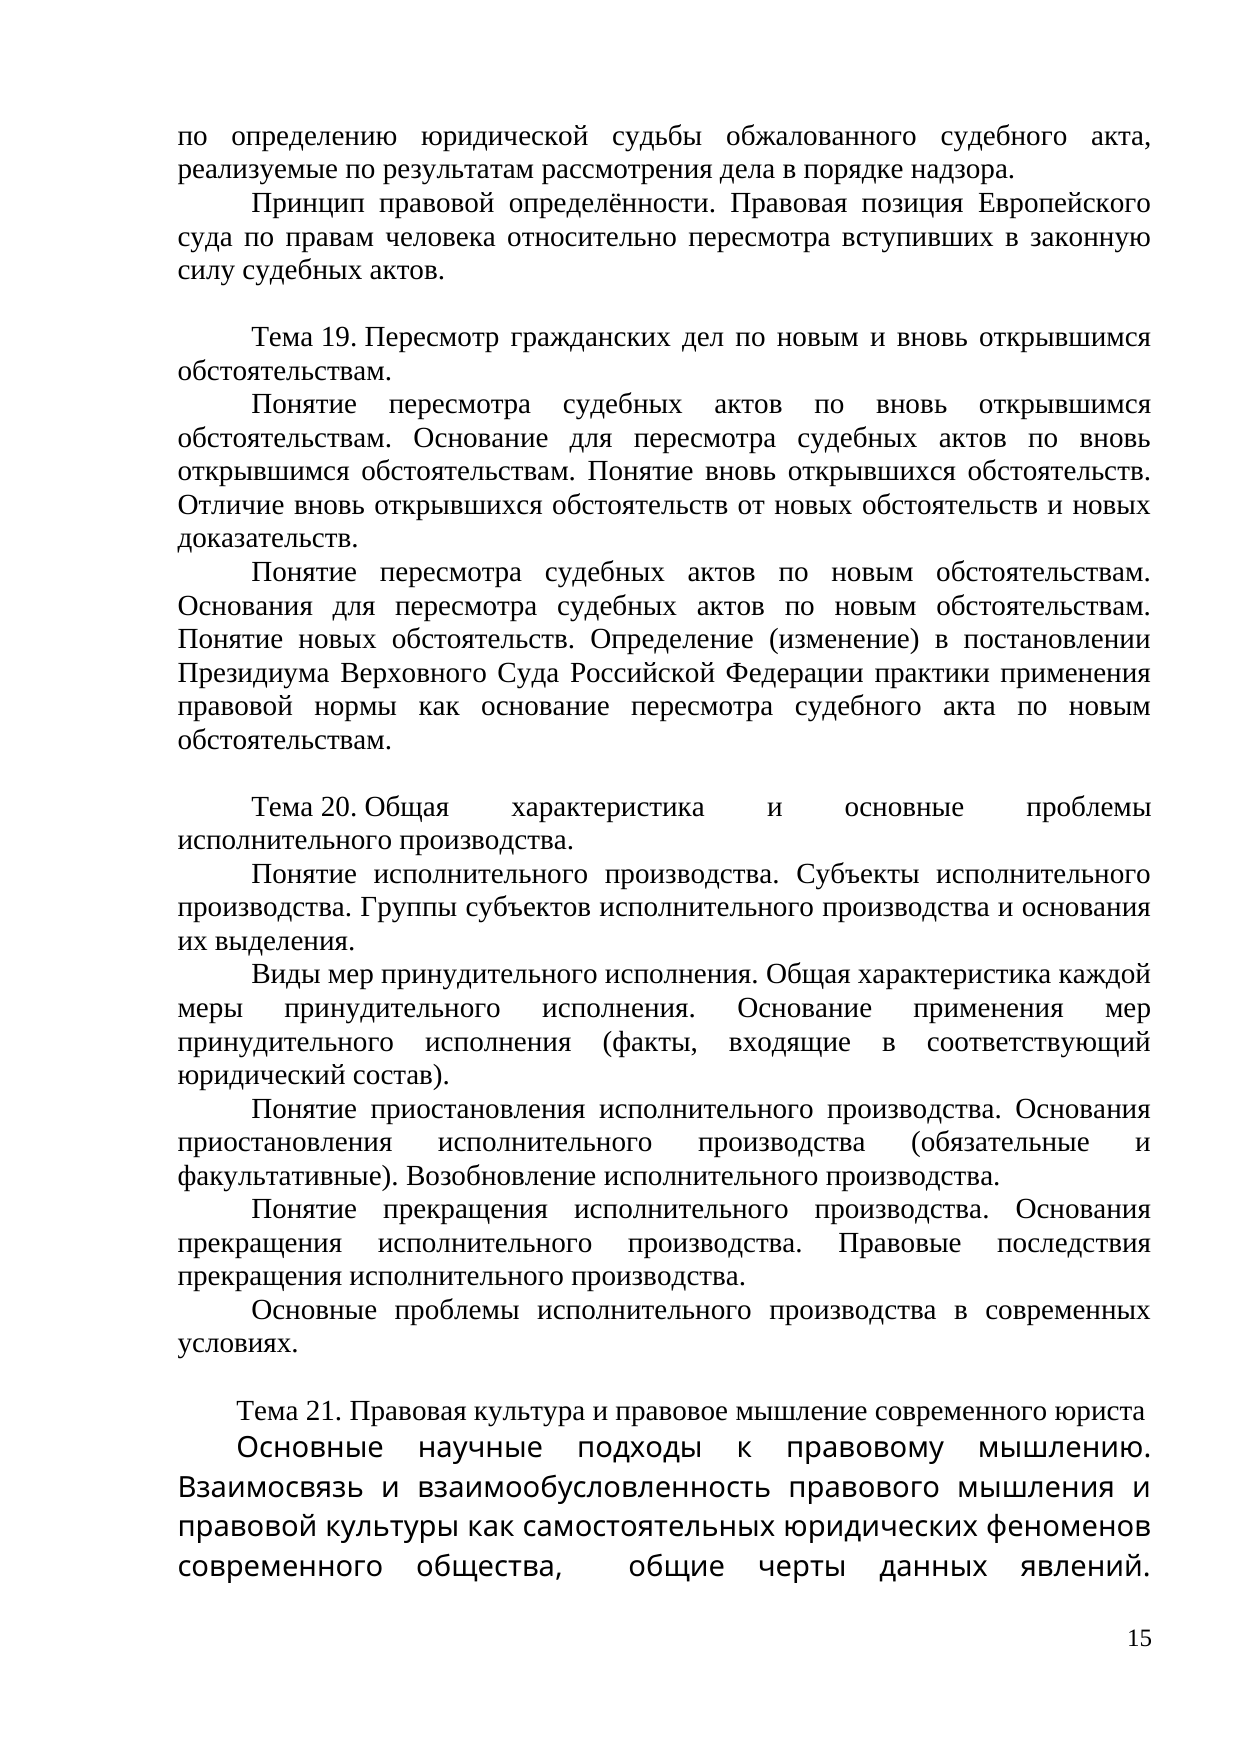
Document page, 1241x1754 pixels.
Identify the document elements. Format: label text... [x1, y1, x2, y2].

text Понятие пересмотра судебных актов по новым обстоятельствам. Основания для пересмотра судебных актов по новым обстоятельствам. Понятие новых обстоятельств. Определение (изменение) в постановлении Президиума Верховного Суда Российской Федерации практики применения правовой нормы как основание пересмотра судебного акта по новым обстоятельствам. [177, 554, 1152, 755]
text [177, 118, 1152, 185]
text Тема 20. Общая характеристика и основные проблемы исполнительного производства. [177, 789, 1152, 856]
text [177, 1426, 1152, 1585]
text Тема 21. Правовая культура и правовое мышление современного юриста [177, 1393, 1152, 1426]
text Понятие приостановления исполнительного производства. Основания приостановления исполнительного производства (обязательные и факультативные). Возобновление исполнительного производства. [177, 1091, 1152, 1191]
text Понятие исполнительного производства. Субъекты исполнительного производства. Группы субъектов исполнительного производства и основания их выделения. [177, 856, 1152, 957]
text Тема 19.​ Пересмотр гражданских дел по новым и вновь открывшимся обстоятельствам. [177, 319, 1152, 386]
text Виды мер принудительного исполнения. Общая характеристика каждой меры принудительного исполнения. Основание применения мер принудительного исполнения (факты, входящие в соответствующий юридический состав). [177, 957, 1152, 1091]
text Основные проблемы исполнительного производства в современных условиях. [177, 1292, 1152, 1359]
text Принцип правовой определённости. Правовая позиция Европейского суда по правам человека относительно пересмотра вступивших в законную силу судебных актов. [177, 185, 1152, 286]
text Понятие пересмотра судебных актов по вновь открывшимся обстоятельствам. Основание для пересмотра судебных актов по вновь открывшимся обстоятельствам. Понятие вновь открывшихся обстоятельств. Отличие вновь открывшихся обстоятельств от новых обстоятельств и новых доказательств. [177, 386, 1152, 554]
text Понятие прекращения исполнительного производства. Основания прекращения исполнительного производства. Правовые последствия прекращения исполнительного производства. [177, 1191, 1152, 1292]
